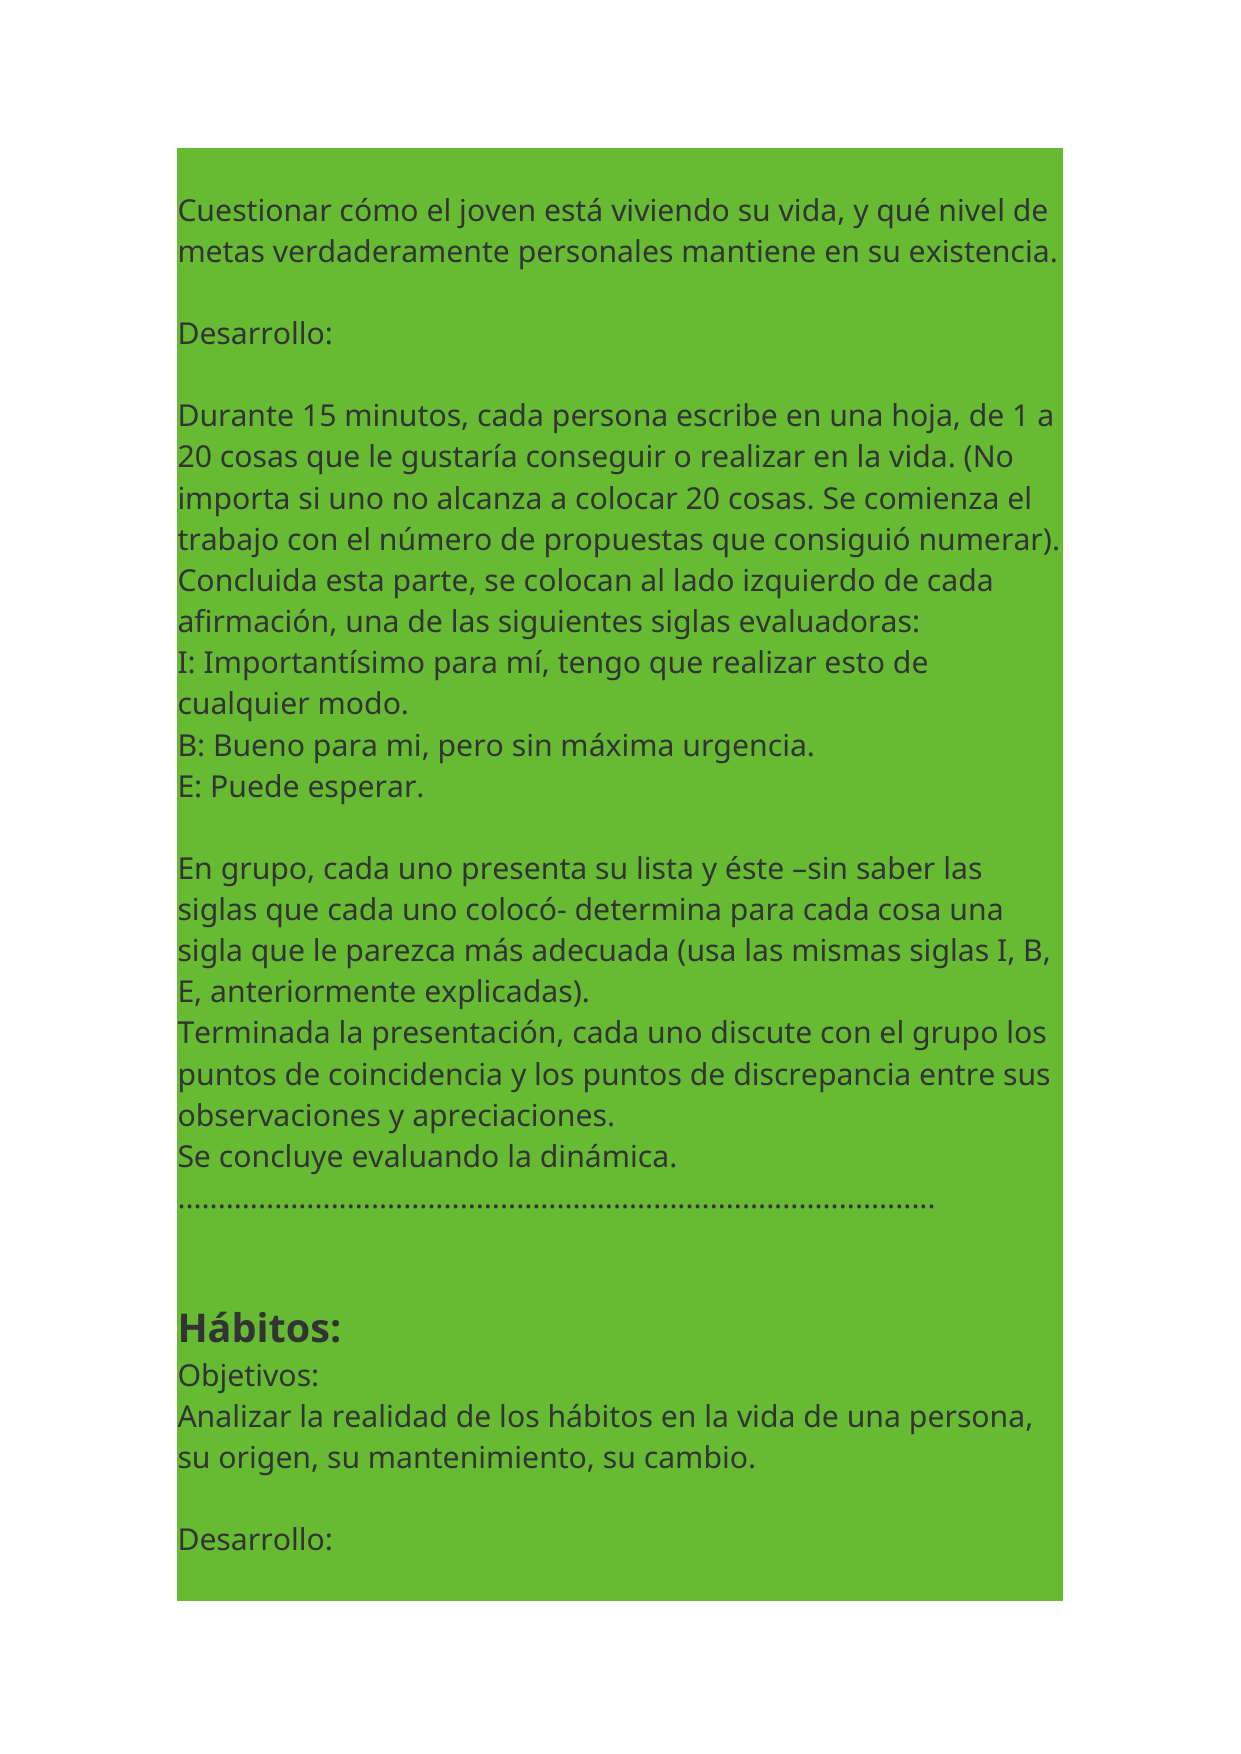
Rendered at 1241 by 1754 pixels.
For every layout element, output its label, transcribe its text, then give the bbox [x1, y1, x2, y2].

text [177, 148, 1063, 1176]
text .............................................................................................. [177, 1176, 1063, 1217]
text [177, 1217, 1063, 1601]
